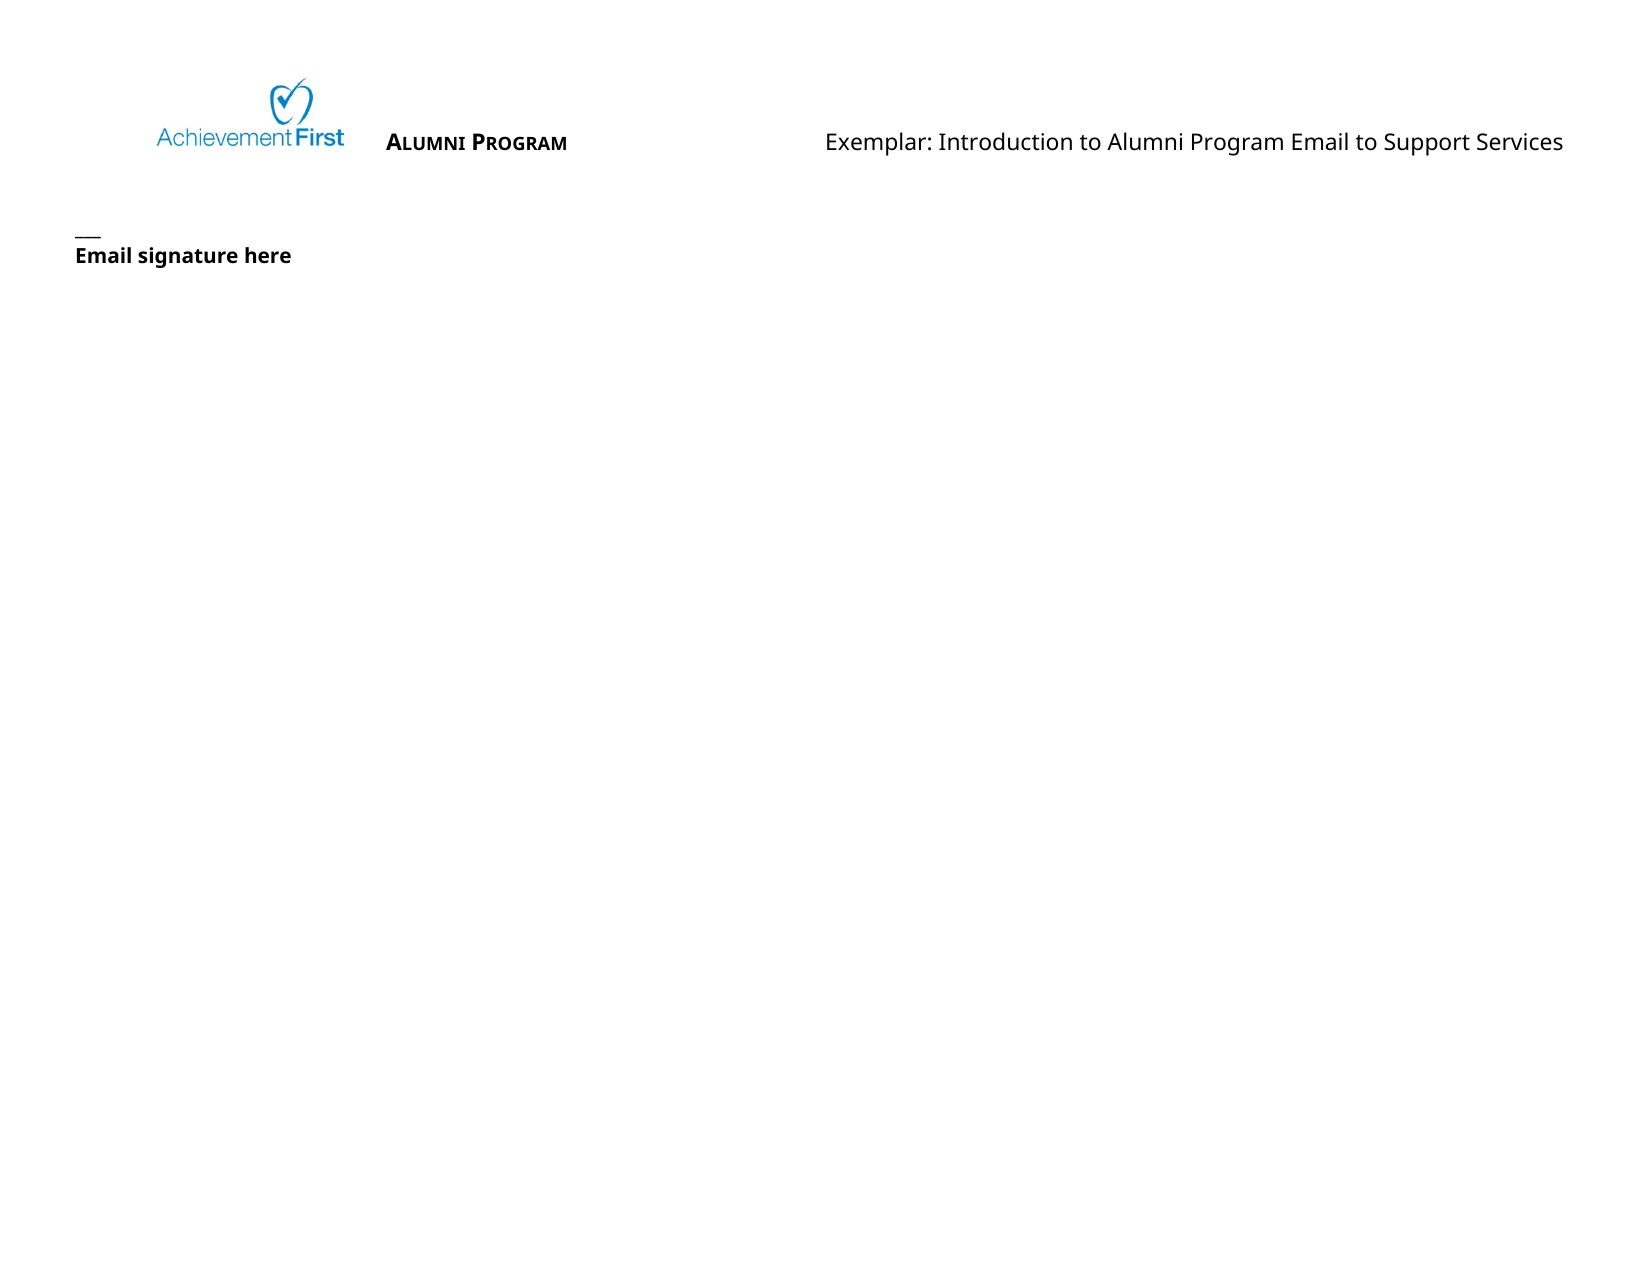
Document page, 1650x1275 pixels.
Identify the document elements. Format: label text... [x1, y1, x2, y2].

text Email signature here [75, 241, 1575, 270]
text ___ [75, 213, 1575, 241]
picture [150, 75, 350, 150]
